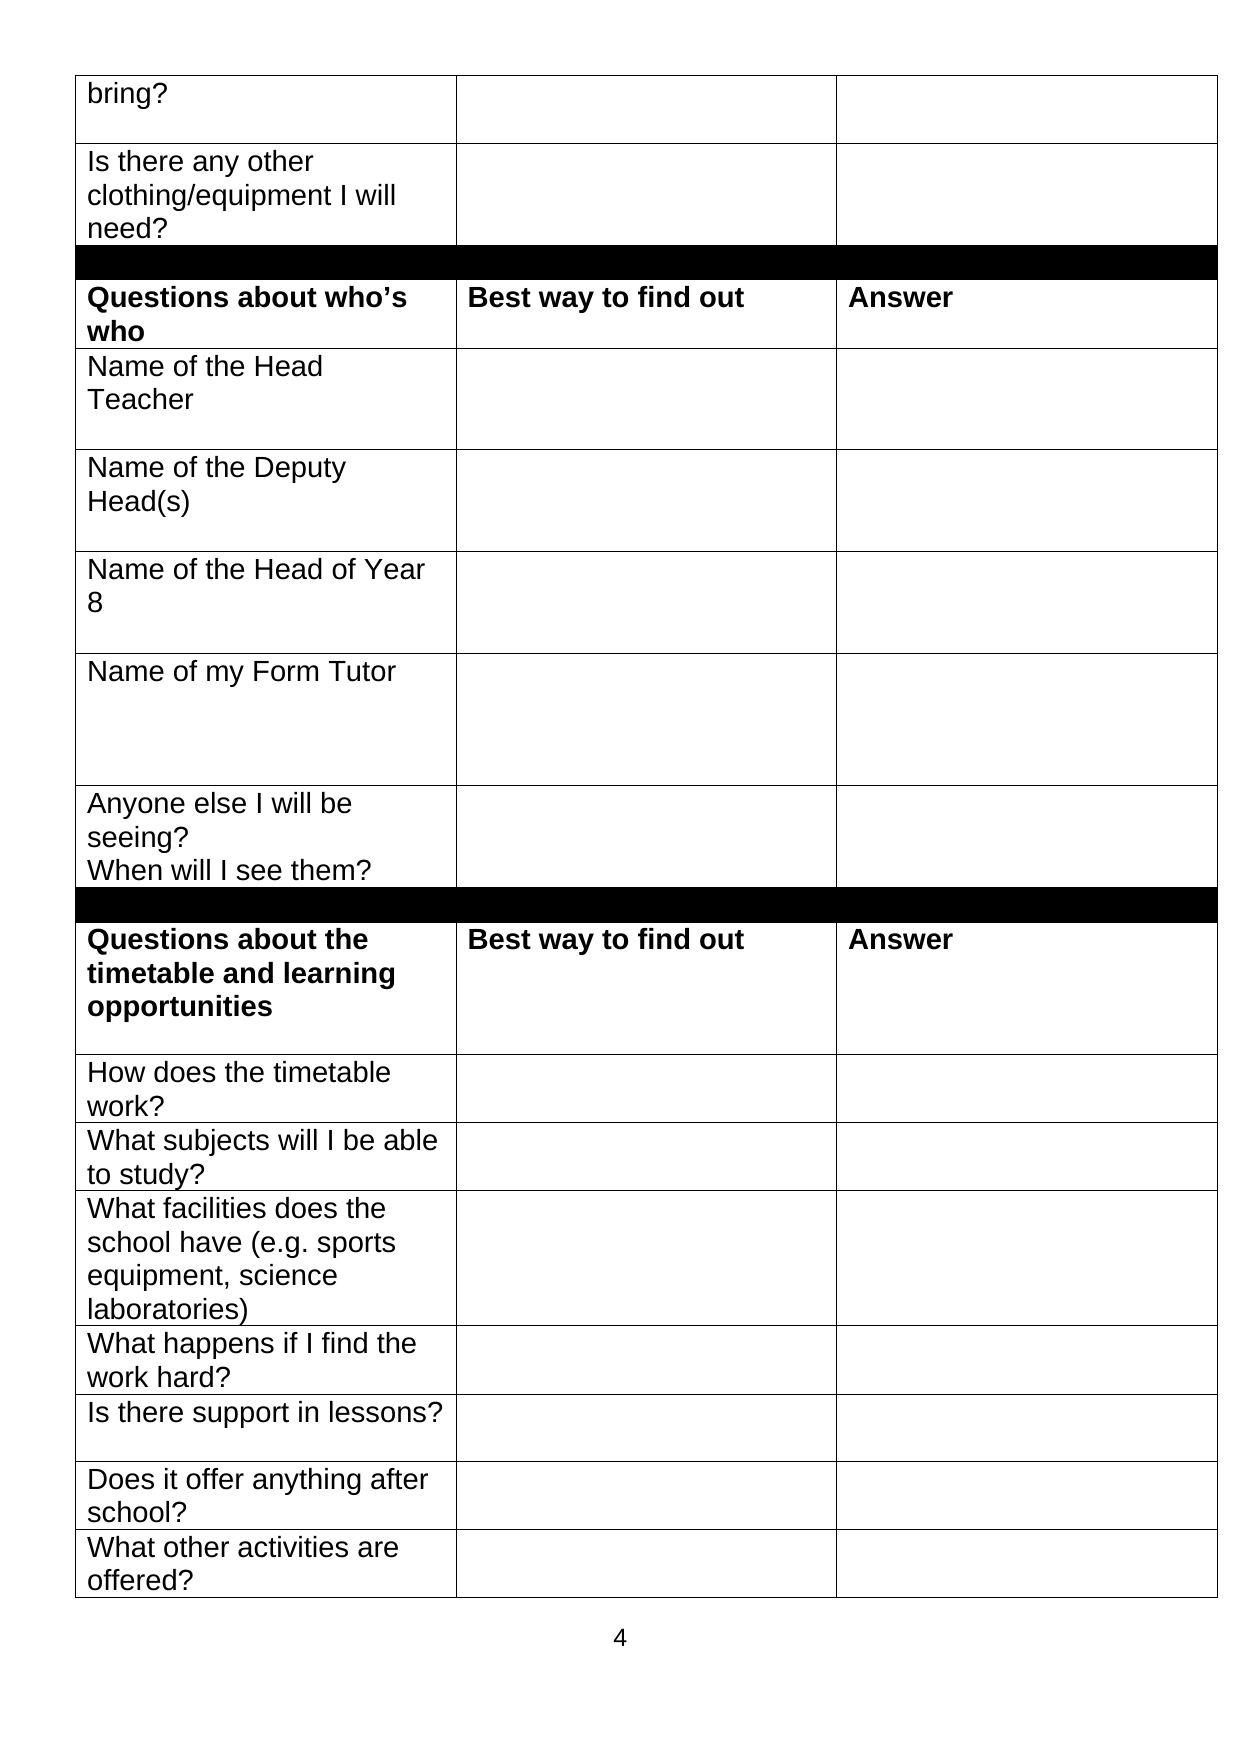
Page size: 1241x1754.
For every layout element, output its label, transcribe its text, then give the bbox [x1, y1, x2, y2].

table_cell [837, 1191, 1217, 1325]
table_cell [76, 76, 456, 143]
table_cell [837, 888, 1217, 921]
table_cell Questions about who’s who [76, 280, 456, 347]
table_cell Answer [837, 923, 1217, 1054]
table_cell [457, 786, 836, 887]
table_cell [837, 654, 1217, 785]
table_cell What facilities does the school have (e.g. sports equipment, science laboratories) [76, 1191, 456, 1325]
table_cell Name of the Head Teacher [76, 349, 456, 449]
table_cell Name of my Form Tutor [76, 654, 456, 785]
table_cell Name of the Head of Year 8 [76, 552, 456, 652]
table_cell How does the timetable work? [76, 1055, 456, 1122]
table_cell Best way to find out [457, 280, 836, 347]
table_cell [457, 888, 836, 921]
table_cell What happens if I find the work hard? [76, 1326, 456, 1393]
table_cell [457, 1395, 836, 1461]
table_cell [76, 246, 456, 279]
table_cell [457, 552, 836, 652]
table_cell [457, 1123, 836, 1190]
table_cell [457, 1191, 836, 1325]
table_cell [837, 1462, 1217, 1529]
table_cell [837, 450, 1217, 551]
table_cell [457, 450, 836, 551]
table_cell Is there support in lessons? [76, 1395, 456, 1461]
table_cell Best way to find out [457, 923, 836, 1054]
table_cell Questions about the timetable and learning opportunities [76, 923, 456, 1054]
table_cell Answer [837, 280, 1217, 347]
table_cell [457, 1055, 836, 1122]
table_cell What other activities are offered? [76, 1530, 456, 1597]
table_cell [76, 888, 456, 921]
table_cell [457, 1530, 836, 1597]
table_cell Is there any other clothing/equipment I will need? [76, 144, 456, 245]
table_cell [837, 1326, 1217, 1393]
table_cell [457, 1326, 836, 1393]
table_cell [457, 1462, 836, 1529]
table_cell [837, 552, 1217, 652]
table_cell [457, 654, 836, 785]
table_cell What subjects will I be able to study? [76, 1123, 456, 1190]
table_cell Anyone else I will be seeing? When will I see them? [76, 786, 456, 887]
table_cell [837, 144, 1217, 245]
table_cell [837, 1395, 1217, 1461]
table_cell [837, 76, 1217, 143]
table_cell [457, 246, 836, 279]
table_cell [837, 246, 1217, 279]
table_cell [457, 349, 836, 449]
table_cell [457, 76, 836, 143]
table_cell Does it offer anything after school? [76, 1462, 456, 1529]
table_cell [837, 1530, 1217, 1597]
table_cell [457, 144, 836, 245]
table_cell [837, 1055, 1217, 1122]
table_cell [837, 1123, 1217, 1190]
table_cell [837, 349, 1217, 449]
table_cell Name of the Deputy Head(s) [76, 450, 456, 551]
table_cell [837, 786, 1217, 887]
